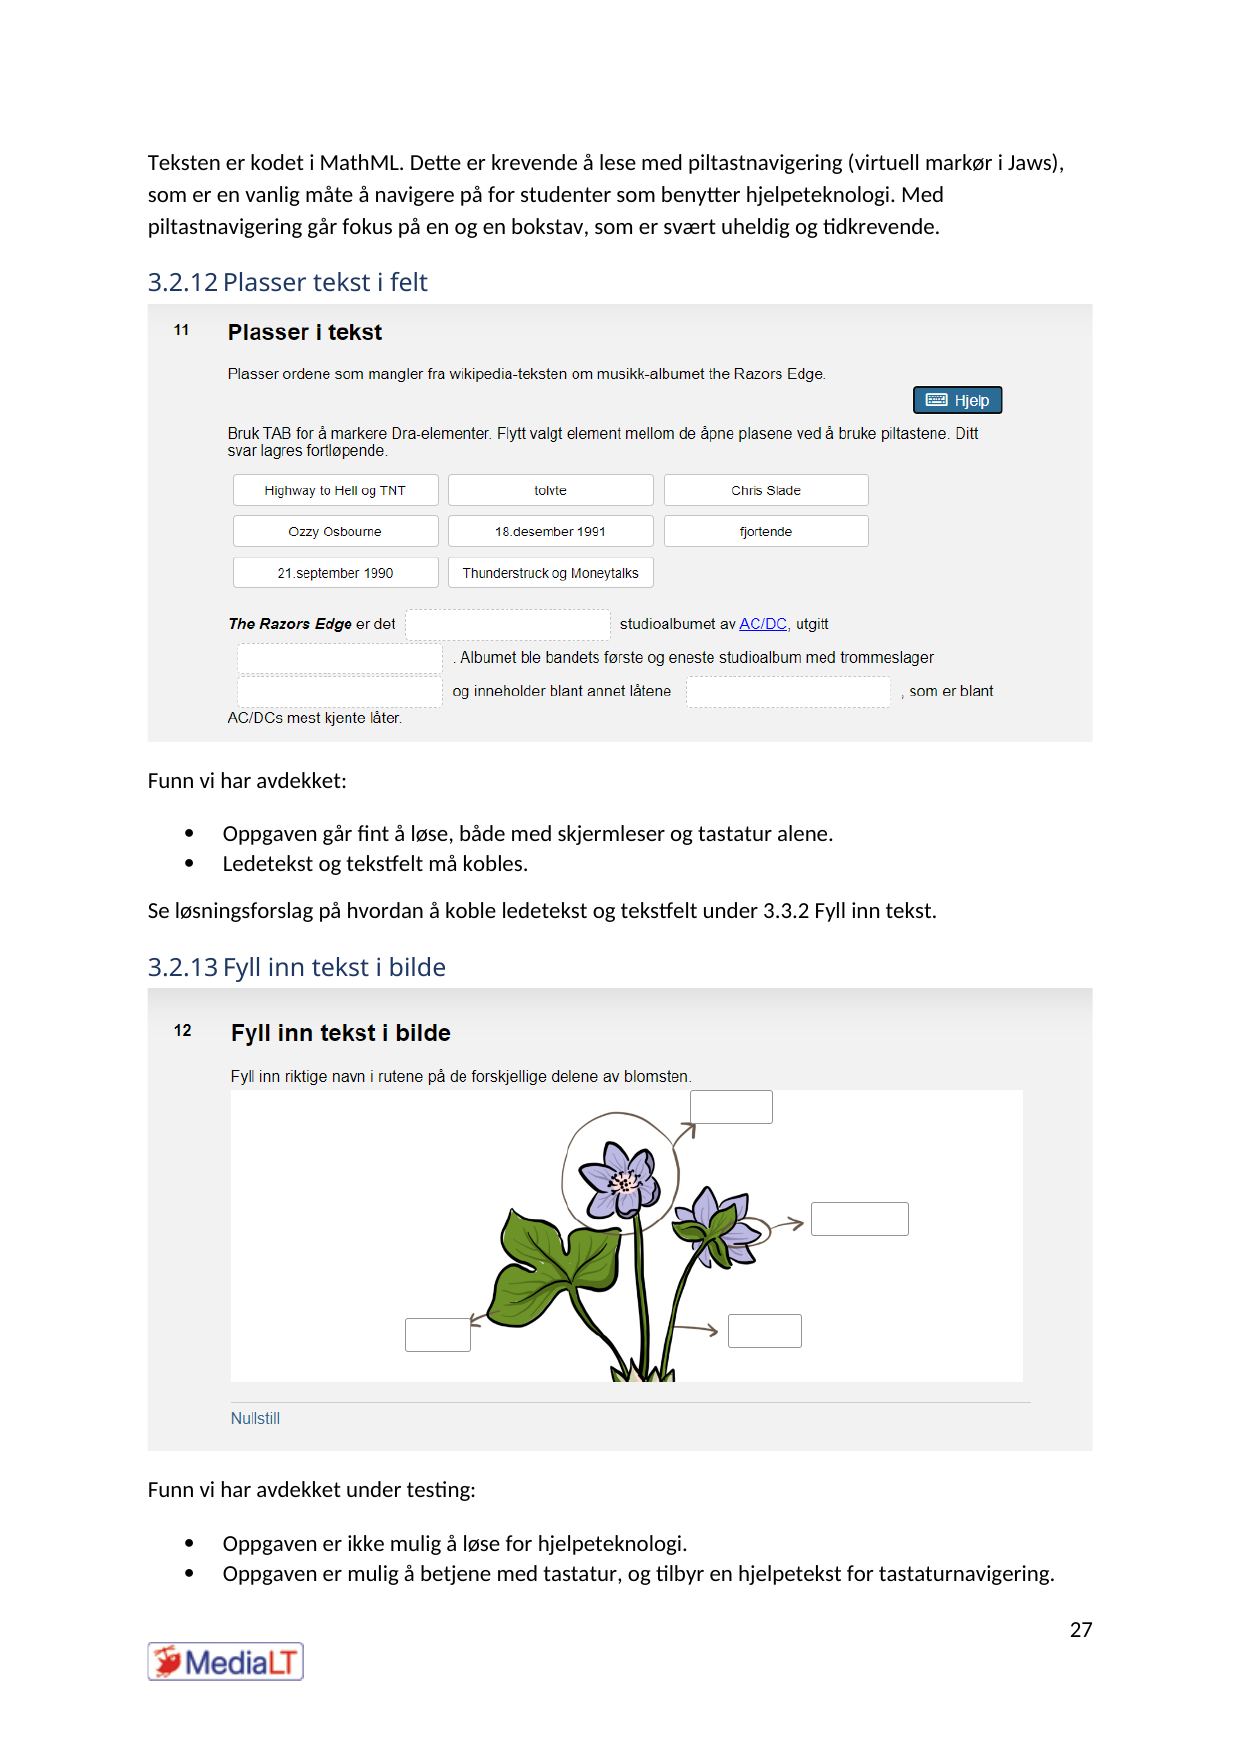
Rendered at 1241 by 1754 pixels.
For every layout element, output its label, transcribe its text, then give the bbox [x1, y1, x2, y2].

list Oppgaven er mulig å betjene med tastatur, og tilbyr en hjelpetekst for tastaturnavigering. [185, 1559, 1093, 1587]
text Funn vi har avdekket: [148, 766, 1093, 794]
list Ledetekst og tekstfelt må kobles. [185, 849, 1093, 877]
list Oppgaven går fint å løse, både med skjermleser og tastatur alene. [185, 819, 1093, 847]
text Teksten er kodet i MathML. Dette er krevende å lese med piltastnavigering (virtuell markør i Jaws), som er en vanlig måte å navigere på for studenter som benytter hjelpeteknologi. Med piltastnavigering går fokus på en og en bokstav, som er svært uheldig og tidkrevende. [148, 148, 1093, 240]
subtitle Fyll inn tekst i bilde [148, 949, 1093, 983]
list Oppgaven er ikke mulig å løse for hjelpeteknologi. [185, 1529, 1093, 1557]
text Funn vi har avdekket under testing: [148, 1476, 1093, 1504]
picture [147, 304, 1093, 742]
picture [147, 1642, 304, 1681]
picture [147, 988, 1093, 1451]
text Se løsningsforslag på hvordan å koble ledetekst og tekstfelt under 3.3.2 Fyll inn tekst. [148, 896, 1093, 924]
subtitle Plasser tekst i felt [148, 265, 1093, 299]
